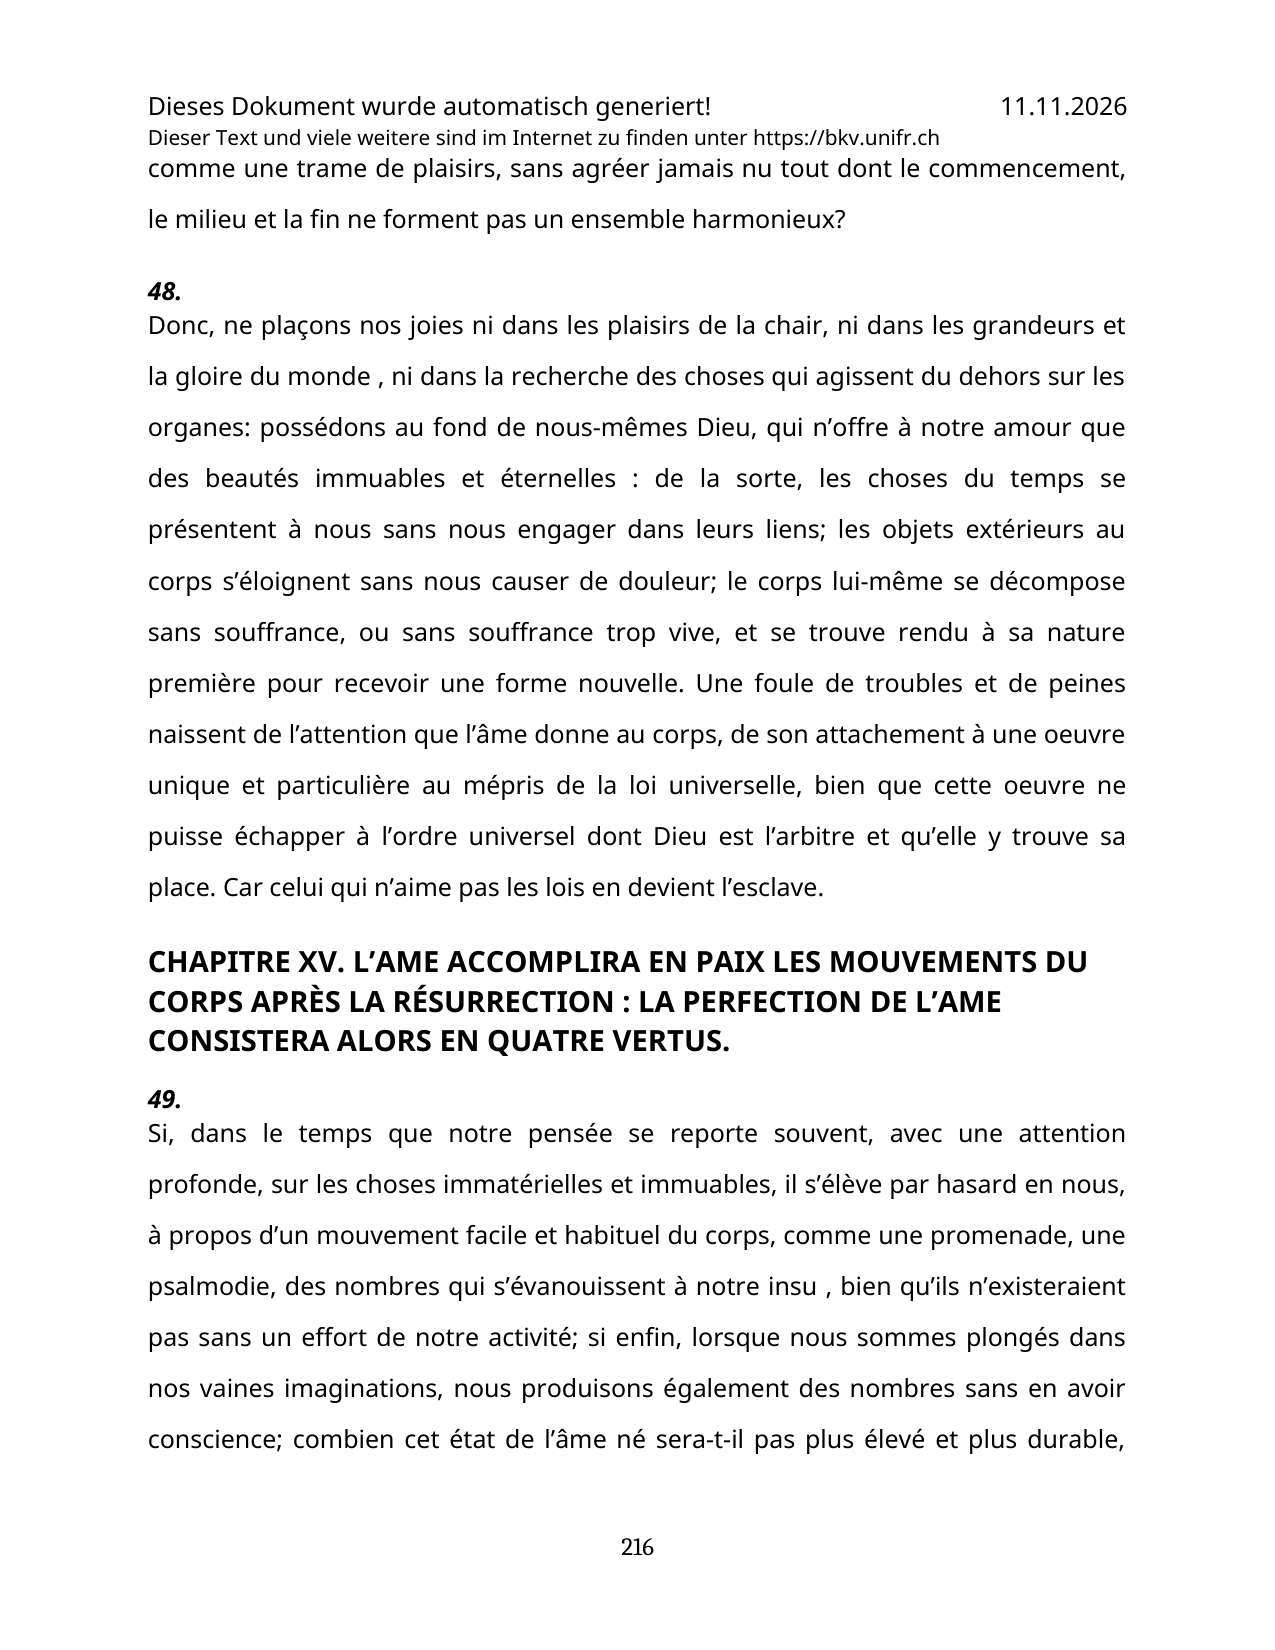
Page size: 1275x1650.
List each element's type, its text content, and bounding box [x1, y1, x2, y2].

text Donc, ne plaçons nos joies ni dans les plaisirs de la chair, ni dans les grandeurs et la gloire du monde , ni dans la recherche des choses qui agissent du dehors sur les organes: possédons au fond de nous-mêmes Dieu, qui n’offre à notre amour que des beautés immuables et éternelles : de la sorte, les choses du temps se présentent à nous sans nous engager dans leurs liens; les objets extérieurs au corps s’éloignent sans nous causer de douleur; le corps lui-même se décompose sans souffrance, ou sans souffrance trop vive, et se trouve rendu à sa nature première pour recevoir une forme nouvelle. Une foule de troubles et de peines naissent de l’attention que l’âme donne au corps, de son attachement à une oeuvre unique et particulière au mépris de la loi universelle, bien que cette oeuvre ne puisse échapper à l’ordre universel dont Dieu est l’arbitre et qu’elle y trouve sa place. Car celui qui n’aime pas les lois en devient l’esclave. [148, 308, 1127, 903]
subtitle CHAPITRE XV. L’AME ACCOMPLIRA EN PAIX LES MOUVEMENTS DU CORPS APRÈS LA RÉSURRECTION : LA PERFECTION DE L’AME CONSISTERA ALORS EN QUATRE VERTUS. [148, 941, 1127, 1060]
subtitle 49. [148, 1081, 1127, 1115]
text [148, 1115, 1127, 1456]
subtitle 48. [148, 274, 1127, 308]
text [148, 151, 1127, 236]
